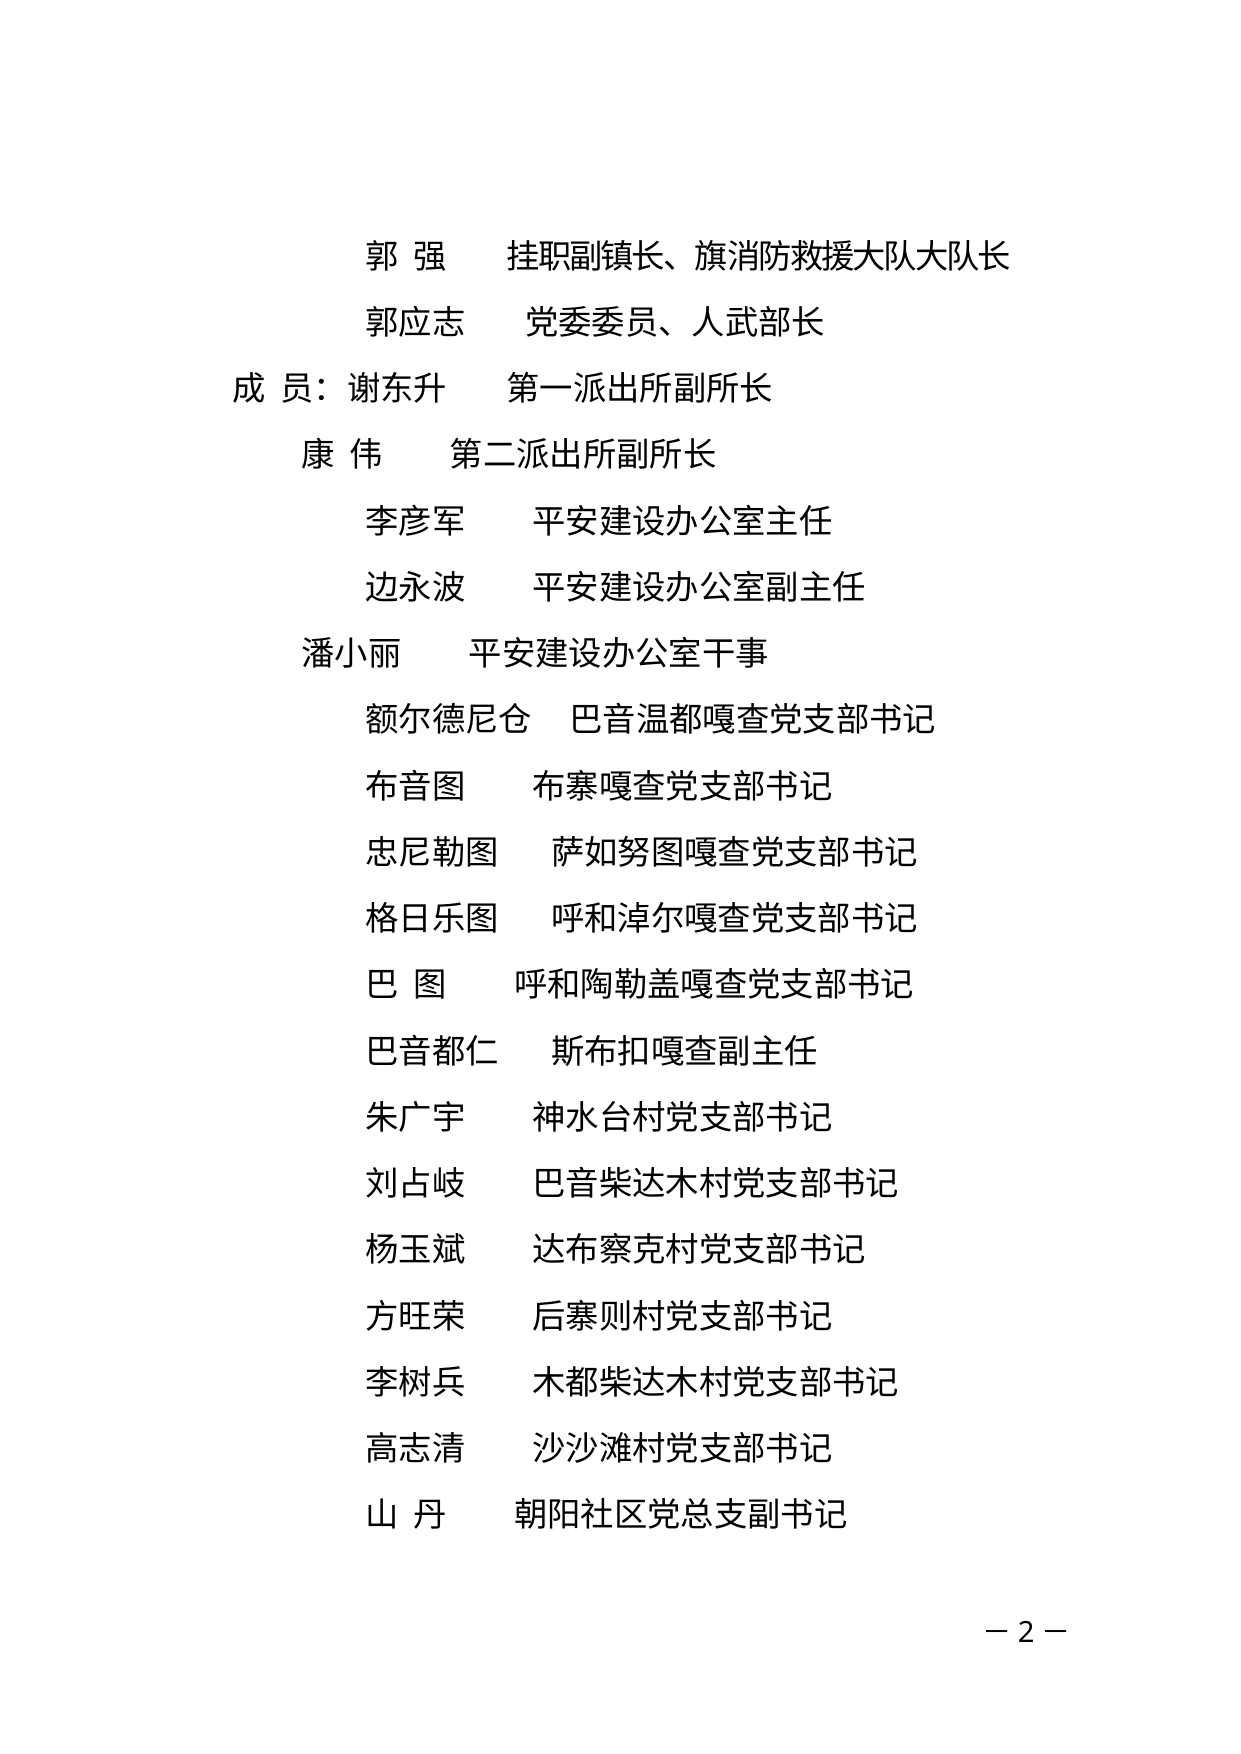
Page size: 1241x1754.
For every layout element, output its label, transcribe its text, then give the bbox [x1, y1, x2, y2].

text 边永波 平安建设办公室副主任 [165, 552, 1087, 618]
text 李树兵 木都柴达木村党支部书记 [165, 1347, 1087, 1413]
text 额尔德尼仓 巴音温都嘎查党支部书记 [165, 684, 1087, 750]
text 李彦军 平安建设办公室主任 [165, 485, 1087, 552]
text 康 伟 第二派出所副所长 [165, 419, 1087, 485]
text 格日乐图 呼和淖尔嘎查党支部书记 [165, 883, 1087, 949]
text 巴音都仁 斯布扣嘎查副主任 [165, 1015, 1087, 1082]
text 山 丹 朝阳社区党总支副书记 [165, 1479, 1087, 1545]
text 高志清 沙沙滩村党支部书记 [165, 1413, 1087, 1479]
text 朱广宇 神水台村党支部书记 [165, 1082, 1087, 1148]
text 刘占岐 巴音柴达木村党支部书记 [165, 1148, 1087, 1214]
text 巴 图 呼和陶勒盖嘎查党支部书记 [165, 949, 1087, 1015]
text 成 员：谢东升 第一派出所副所长 [165, 353, 1087, 419]
text 方旺荣 后寨则村党支部书记 [165, 1280, 1087, 1347]
text 忠尼勒图 萨如努图嘎查党支部书记 [165, 817, 1087, 883]
text 潘小丽 平安建设办公室干事 [165, 618, 1087, 684]
text 杨玉斌 达布察克村党支部书记 [165, 1214, 1087, 1280]
text 郭应志 党委委员、人武部长 [165, 287, 1087, 353]
text 布音图 布寨嘎查党支部书记 [165, 750, 1087, 817]
text 郭 强 挂职副镇长、旗消防救援大队大队长 [165, 220, 1087, 287]
